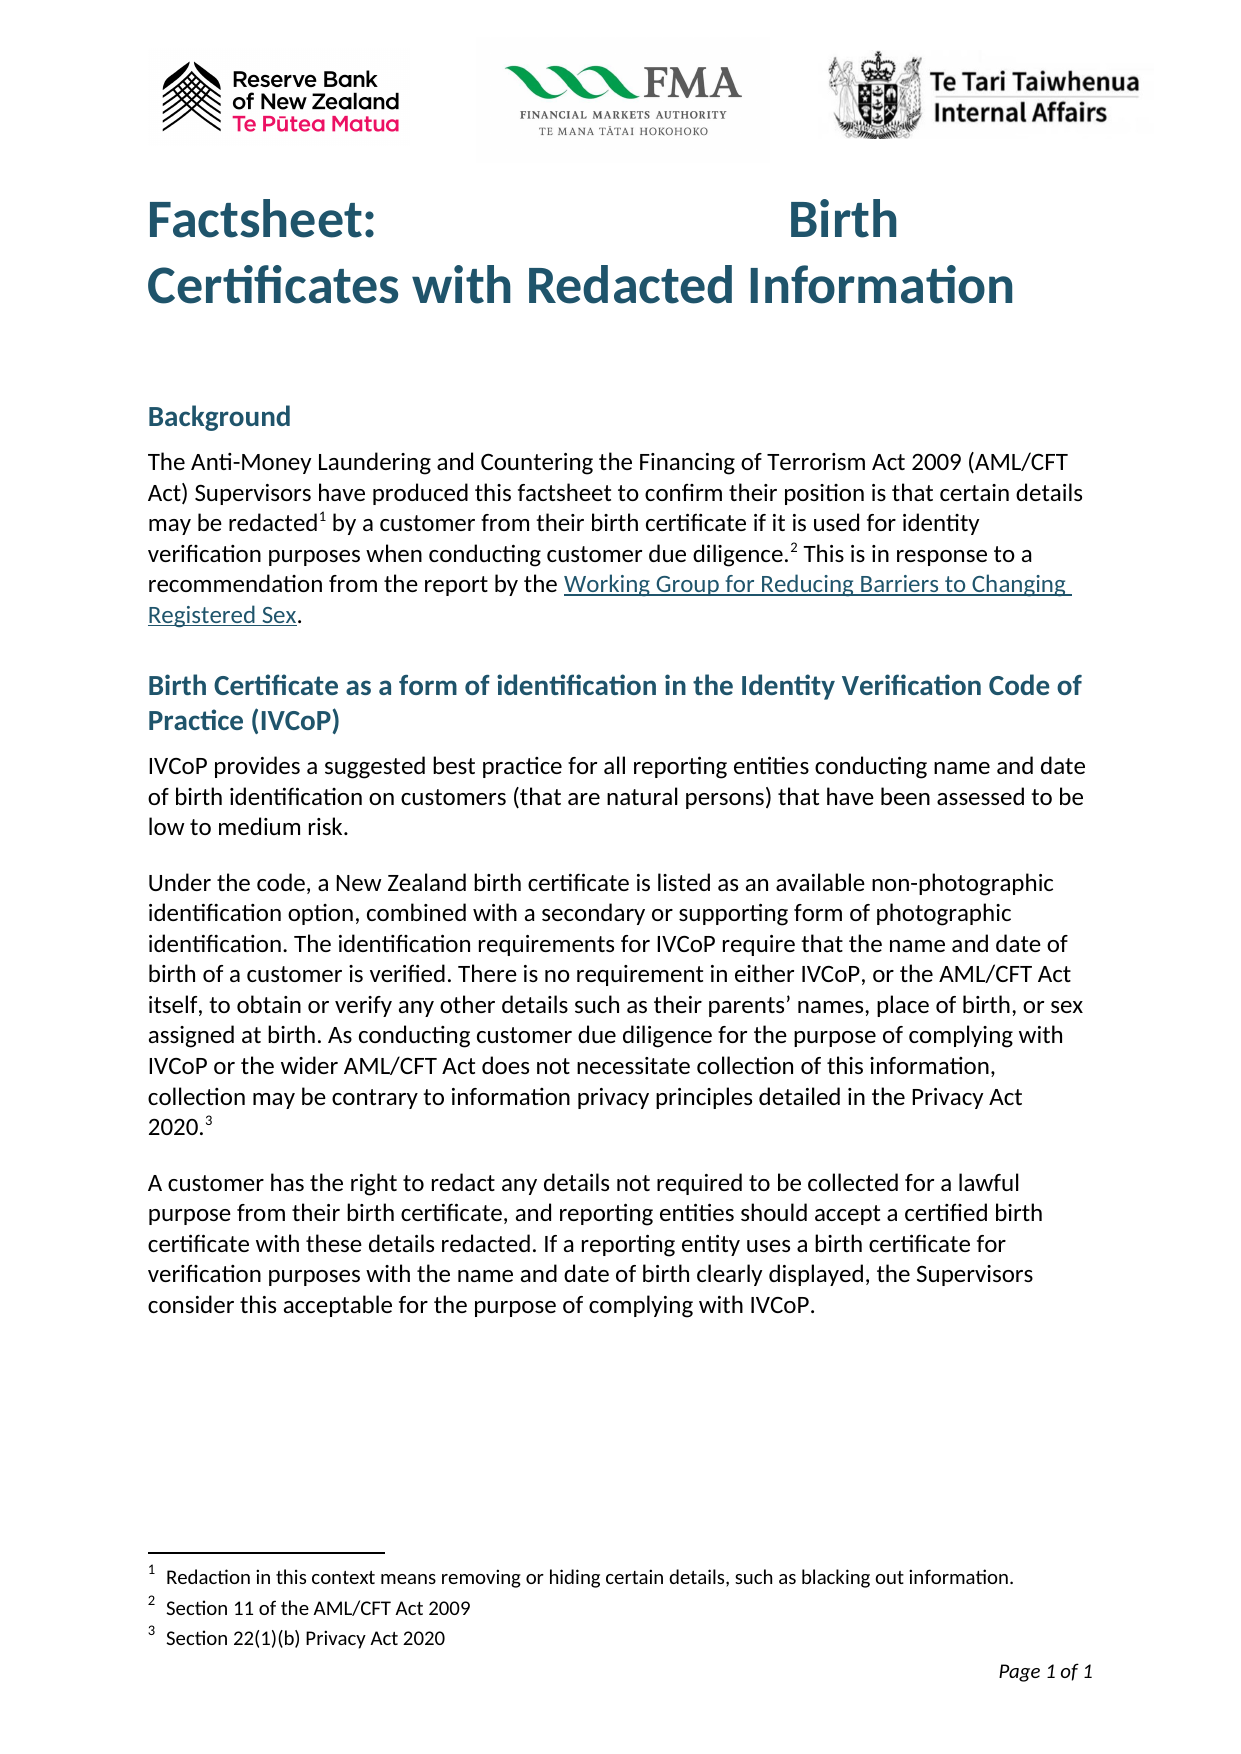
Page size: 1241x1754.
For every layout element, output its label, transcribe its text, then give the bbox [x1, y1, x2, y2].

text A customer has the right to redact any details not required to be collected for a lawful purpose from their birth certificate, and reporting entities should accept a certified birth certificate with these details redacted. If a reporting entity uses a birth certificate for verification purposes with the name and date of birth clearly displayed, the Supervisors consider this acceptable for the purpose of complying with IVCoP. [148, 1167, 1092, 1319]
text Under the code, a New Zealand birth certificate is listed as an available non-photographic identification option, combined with a secondary or supporting form of photographic identification. The identification requirements for IVCoP require that the name and date of birth of a customer is verified. There is no requirement in either IVCoP, or the AML/CFT Act itself, to obtain or verify any other details such as their parents’ names, place of birth, or sex assigned at birth. As conducting customer due diligence for the purpose of complying with IVCoP or the wider AML/CFT Act does not necessitate collection of this information, collection may be contrary to information privacy principles detailed in the Privacy Act 2020. [148, 867, 1092, 1142]
picture [816, 50, 1154, 138]
text IVCoP provides a suggested best practice for all reporting entities conducting name and date of birth identification on customers (that are natural persons) that have been assessed to be low to medium risk. [148, 751, 1092, 842]
subtitle Birth Certificate as a form of identification in the Identity Verification Code of Practice (IVCoP) [148, 667, 1092, 738]
picture [147, 48, 410, 146]
subtitle Factsheet: Birth Certificates with Redacted Information [148, 185, 1092, 317]
picture [475, 37, 770, 163]
subtitle Background [148, 398, 1092, 434]
text The Anti-Money Laundering and Countering the Financing of Terrorism Act 2009 (AML/CFT Act) Supervisors have produced this factsheet to confirm their position is that certain details may be redacted by a customer from their birth certificate if it is used for identity verification purposes when conducting customer due diligence. This is in response to a recommendation from the report by the Working Group for Reducing Barriers to Changing Registered Sex. [148, 446, 1092, 629]
